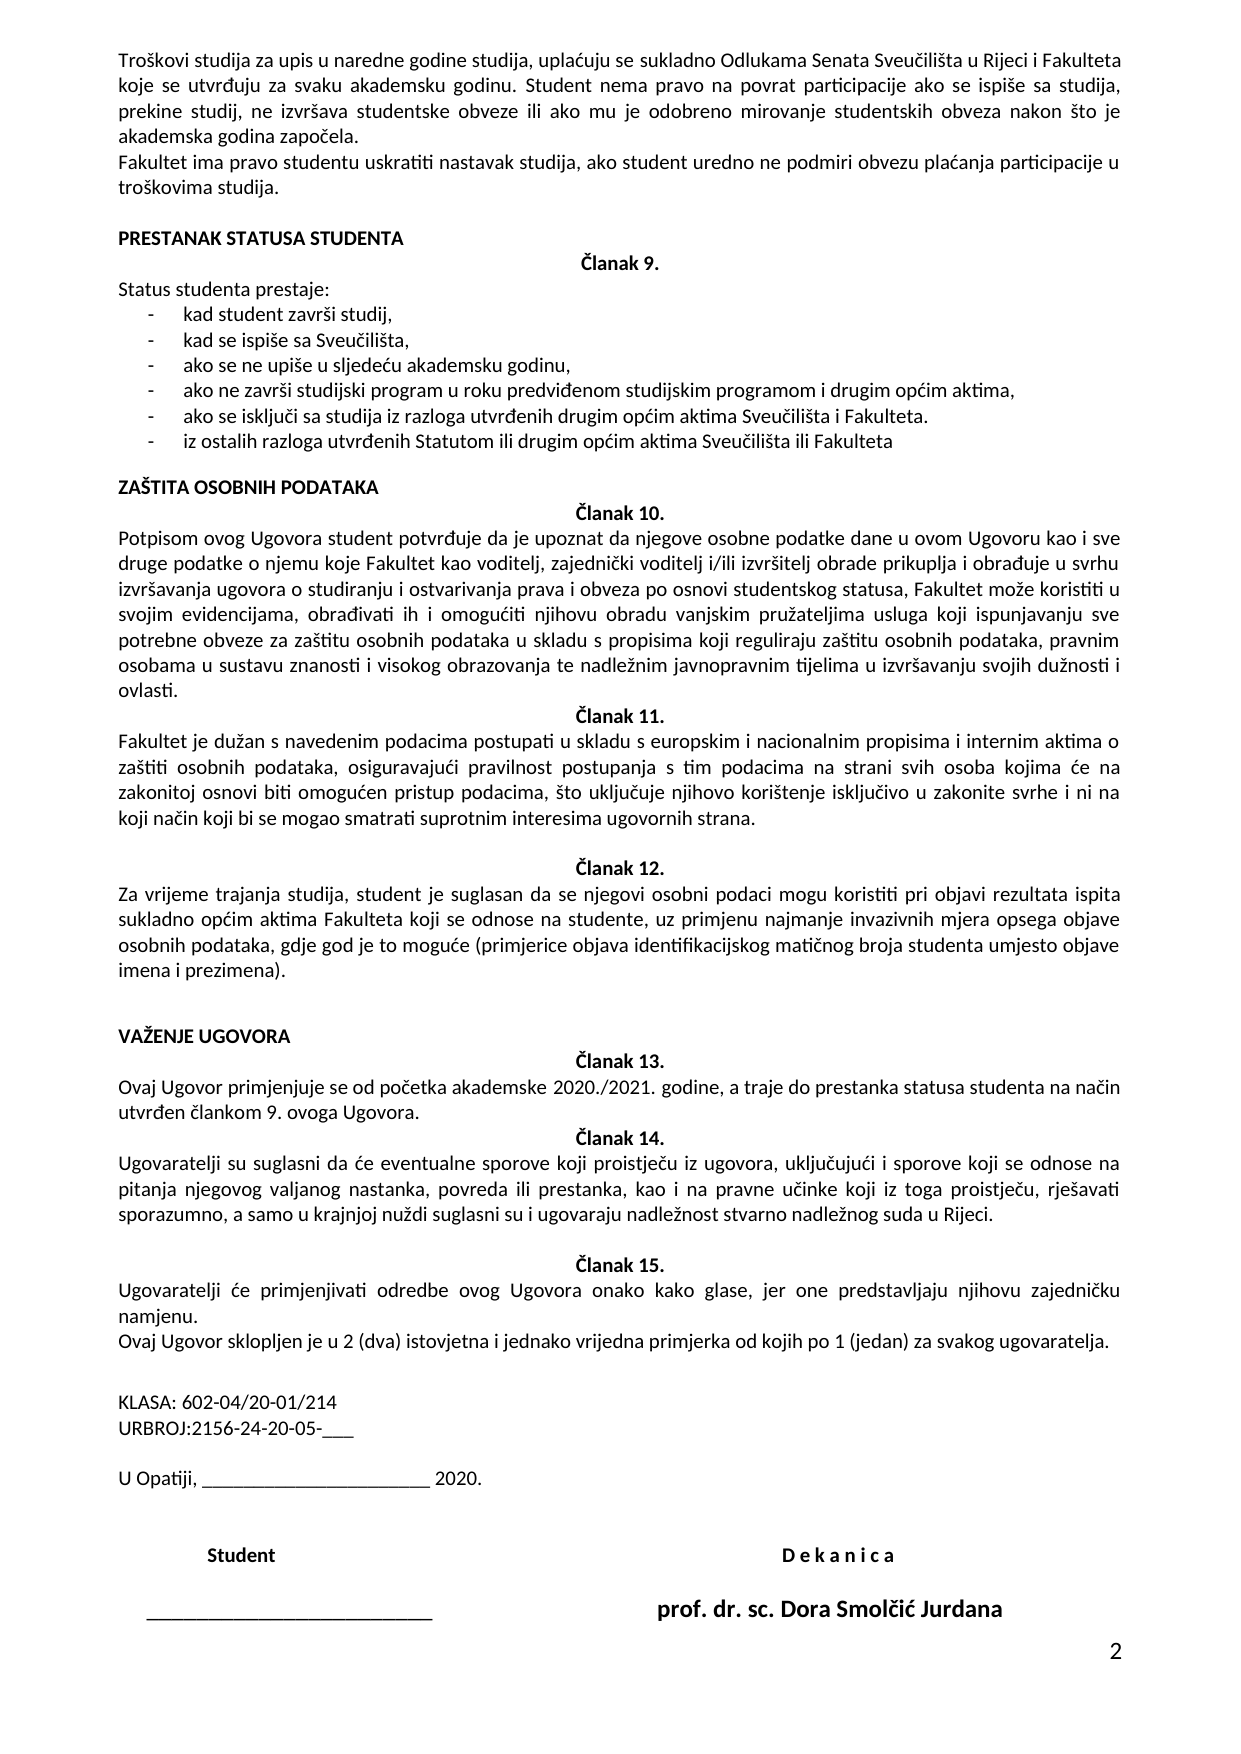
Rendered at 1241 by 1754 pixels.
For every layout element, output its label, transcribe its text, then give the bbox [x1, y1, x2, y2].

text Članak 10. [118, 500, 1122, 525]
text VAŽENJE UGOVORA [118, 1023, 1122, 1049]
text Troškovi studija za upis u naredne godine studija, uplaćuju se sukladno Odlukama Senata Sveučilišta u Rijeci i Fakulteta koje se utvrđuju za svaku akademsku godinu. Student nema pravo na povrat participacije ako se ispiše sa studija, prekine studij, ne izvršava studentske obveze ili ako mu je odobreno mirovanje studentskih obveza nakon što je akademska godina započela. [118, 47, 1122, 149]
list kad se ispiše sa Sveučilišta, [148, 327, 1122, 352]
text Fakultet je dužan s navedenim podacima postupati u skladu s europskim i nacionalnim propisima i internim aktima o zaštiti osobnih podataka, osiguravajući pravilnost postupanja s tim podacima na strani svih osoba kojima će na zakonitoj osnovi biti omogućen pristup podacima, što uključuje njihovo korištenje isključivo u zakonite svrhe i ni na koji način koji bi se mogao smatrati suprotnim interesima ugovornih strana. [118, 728, 1122, 830]
list ako se ne upiše u sljedeću akademsku godinu, [148, 352, 1122, 378]
list kad student završi studij, [148, 301, 1122, 327]
text Student D e k a n i c a [118, 1542, 1122, 1567]
list ako se isključi sa studija iz razloga utvrđenih drugim općim aktima Sveučilišta i Fakulteta. [148, 403, 1122, 428]
text URBROJ:2156-24-20-05-___ [118, 1415, 1122, 1440]
text Članak 15. [118, 1252, 1122, 1277]
text Članak 14. [118, 1125, 1122, 1150]
list iz ostalih razloga utvrđenih Statutom ili drugim općim aktima Sveučilišta ili Fakulteta [148, 428, 1122, 454]
text Ugovaratelji će primjenjivati odredbe ovog Ugovora onako kako glase, jer one predstavljaju njihovu zajedničku namjenu. [118, 1277, 1122, 1328]
text Fakultet ima pravo studentu uskratiti nastavak studija, ako student uredno ne podmiri obvezu plaćanja participacije u troškovima studija. [118, 149, 1122, 200]
text Status studenta prestaje: [118, 276, 1122, 301]
list ako ne završi studijski program u roku predviđenom studijskim programom i drugim općim aktima, [148, 378, 1122, 403]
text Ovaj Ugovor primjenjuje se od početka akademske 2020./2021. godine, a traje do prestanka statusa studenta na način utvrđen člankom 9. ovoga Ugovora. [118, 1074, 1122, 1125]
text ZAŠTITA OSOBNIH PODATAKA [118, 474, 1122, 500]
text KLASA: 602-04/20-01/214 [118, 1389, 1122, 1415]
text Članak 9. [118, 251, 1122, 276]
text Za vrijeme trajanja studija, student je suglasan da se njegovi osobni podaci mogu koristiti pri objavi rezultata ispita sukladno općim aktima Fakulteta koji se odnose na studente, uz primjenu najmanje invazivnih mjera opsega objave osobnih podataka, gdje god je to moguće (primjerice objava identifikacijskog matičnog broja studenta umjesto objave imena i prezimena). [118, 881, 1122, 983]
text Potpisom ovog Ugovora student potvrđuje da je upoznat da njegove osobne podatke dane u ovom Ugovoru kao i sve druge podatke o njemu koje Fakultet kao voditelj, zajednički voditelj i/ili izvršitelj obrade prikuplja i obrađuje u svrhu izvršavanja ugovora o studiranju i ostvarivanja prava i obveza po osnovi studentskog statusa, Fakultet može koristiti u svojim evidencijama, obrađivati ih i omogućiti njihovu obradu vanjskim pružateljima usluga koji ispunjavanju sve potrebne obveze za zaštitu osobnih podataka u skladu s propisima koji reguliraju zaštitu osobnih podataka, pravnim osobama u sustavu znanosti i visokog obrazovanja te nadležnim javnopravnim tijelima u izvršavanju svojih dužnosti i ovlasti. [118, 525, 1122, 703]
text _______________________ prof. dr. sc. Dora Smolčić Jurdana [118, 1593, 1122, 1623]
text Članak 11. [118, 703, 1122, 728]
text Članak 12. [118, 856, 1122, 881]
text Ugovaratelji su suglasni da će eventualne sporove koji proistječu iz ugovora, uključujući i sporove koji se odnose na pitanja njegovog valjanog nastanka, povreda ili prestanka, kao i na pravne učinke koji iz toga proistječu, rješavati sporazumno, a samo u krajnjoj nuždi suglasni su i ugovaraju nadležnost stvarno nadležnog suda u Rijeci. [118, 1150, 1122, 1227]
text U Opatiji, ______________________ 2020. [118, 1440, 1122, 1491]
text PRESTANAK STATUSA STUDENTA [118, 225, 1122, 251]
text Ovaj Ugovor sklopljen je u 2 (dva) istovjetna i jednako vrijedna primjerka od kojih po 1 (jedan) za svakog ugovaratelja. [118, 1328, 1122, 1354]
text Članak 13. [118, 1049, 1122, 1074]
